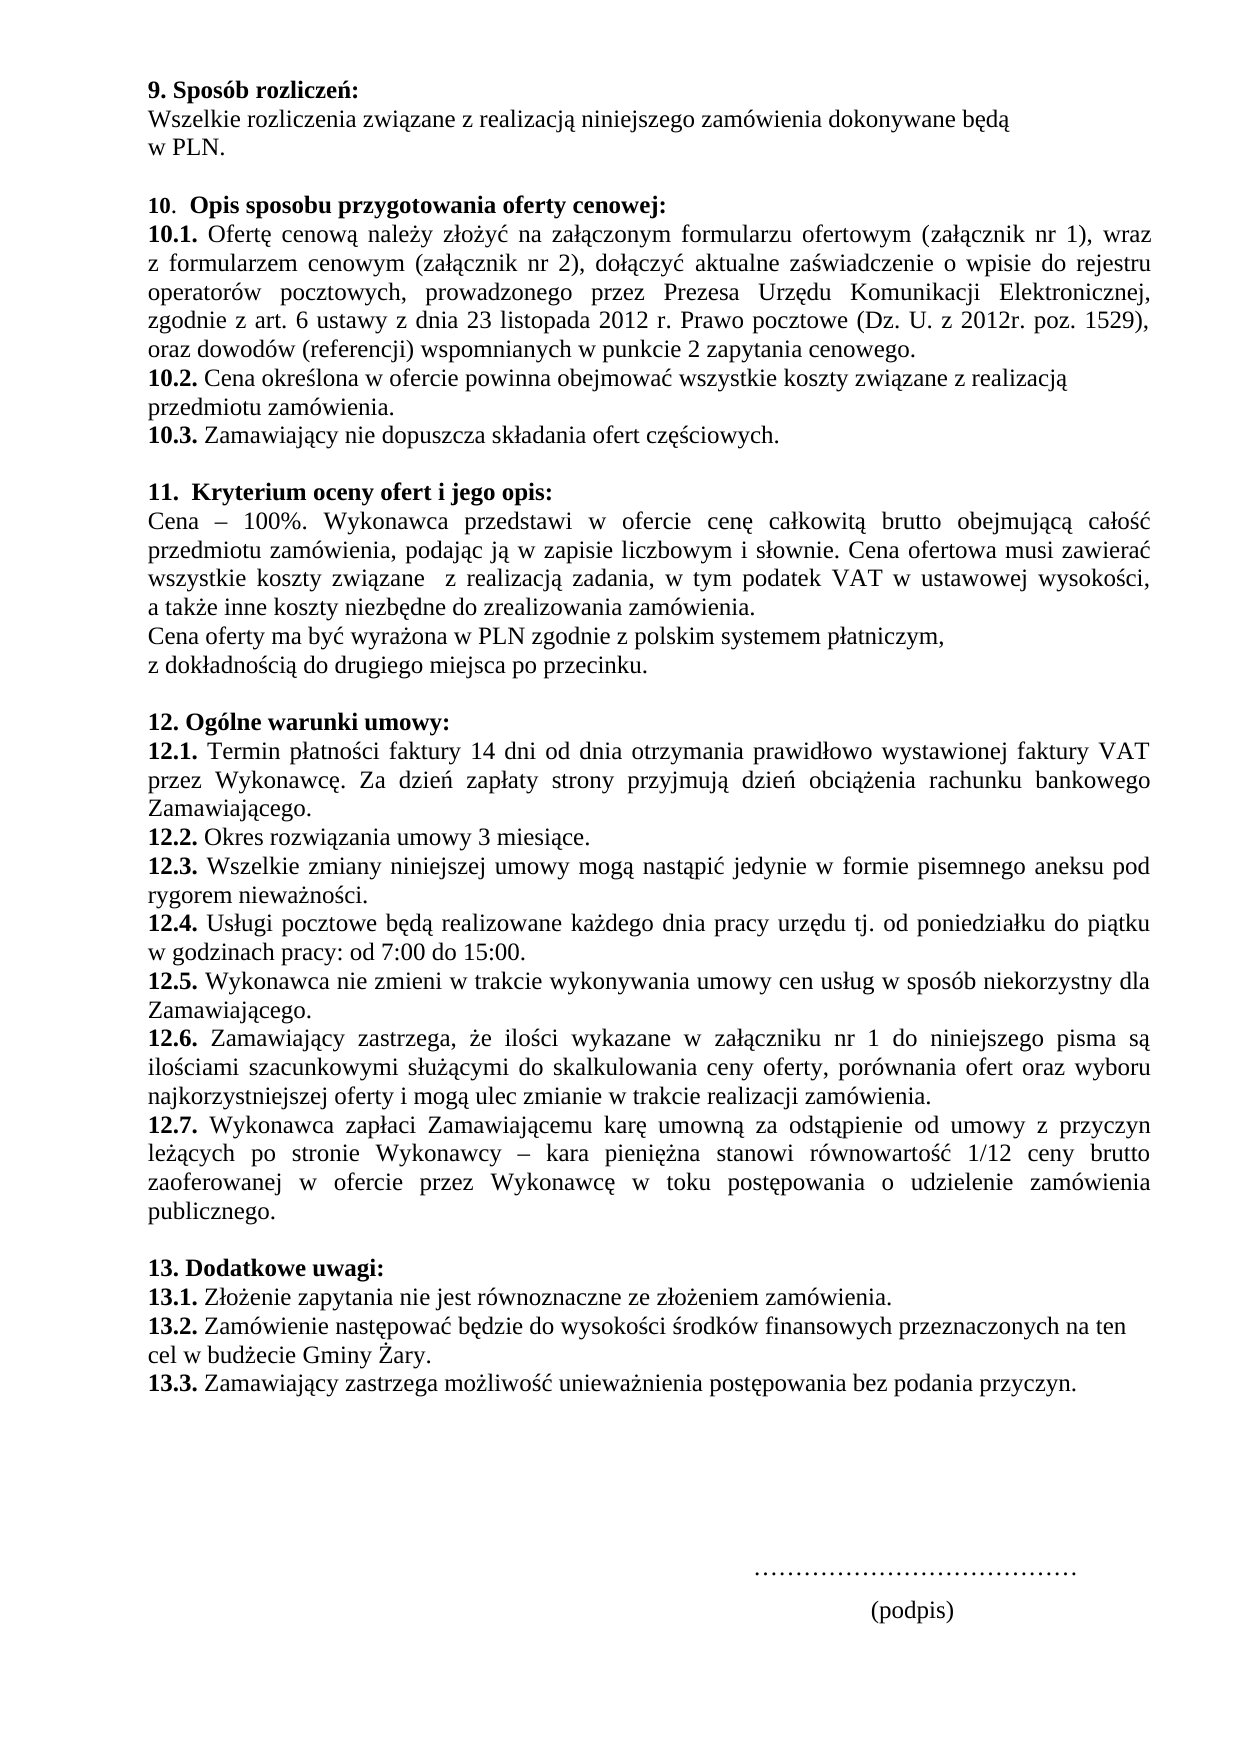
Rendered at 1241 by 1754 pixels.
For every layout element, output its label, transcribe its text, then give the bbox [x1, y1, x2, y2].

text 13. Dodatkowe uwagi: 13.1. Złożenie zapytania nie jest równoznaczne ze złożeniem zamówienia. 13.2. Zamówienie następować będzie do wysokości środków finansowych przeznaczonych na ten cel w budżecie Gminy Żary. 13.3. Zamawiający zastrzega możliwość unieważnienia postępowania bez podania przyczyn. [148, 1253, 1152, 1397]
text 10.3. Zamawiający nie dopuszcza składania ofert częściowych. [148, 420, 1152, 449]
text ………………………………… [148, 1552, 1152, 1581]
text 12.4. Usługi pocztowe będą realizowane każdego dnia pracy urzędu tj. od poniedziałku do piątku w godzinach pracy: od 7:00 do 15:00. [148, 908, 1152, 966]
text 10.1. Ofertę cenową należy złożyć na załączonym formularzu ofertowym (załącznik nr 1), wraz z formularzem cenowym (załącznik nr 2), dołączyć aktualne zaświadczenie o wpisie do rejestru operatorów pocztowych, prowadzonego przez Prezesa Urzędu Komunikacji Elektronicznej, zgodnie z art. 6 ustawy z dnia 23 listopada 2012 r. Prawo pocztowe (Dz. U. z 2012r. poz. 1529), oraz dowodów (referencji) wspomnianych w punkcie 2 zapytania cenowego. [148, 219, 1152, 363]
text 12.6. Zamawiający zastrzega, że ilości wykazane w załączniku nr 1 do niniejszego pisma są ilościami szacunkowymi służącymi do skalkulowania ceny oferty, porównania ofert oraz wyboru najkorzystniejszej oferty i mogą ulec zmianie w trakcie realizacji zamówienia. [148, 1023, 1152, 1110]
text przedmiotu zamówienia. [148, 392, 1152, 420]
text 12.5. Wykonawca nie zmieni w trakcie wykonywania umowy cen usług w sposób niekorzystny dla Zamawiającego. [148, 966, 1152, 1023]
text 12.1. Termin płatności faktury 14 dni od dnia otrzymania prawidłowo wystawionej faktury VAT przez Wykonawcę. Za dzień zapłaty strony przyjmują dzień obciążenia rachunku bankowego Zamawiającego. [148, 736, 1152, 822]
text 12.3. Wszelkie zmiany niniejszej umowy mogą nastąpić jedynie w formie pisemnego aneksu pod rygorem nieważności. [148, 851, 1152, 908]
text 12.7. Wykonawca zapłaci Zamawiającemu karę umowną za odstąpienie od umowy z przyczyn leżących po stronie Wykonawcy – kara pieniężna stanowi równowartość 1/12 ceny brutto zaoferowanej w ofercie przez Wykonawcę w toku postępowania o udzielenie zamówienia publicznego. [148, 1110, 1152, 1225]
text 12.2. Okres rozwiązania umowy 3 miesiące. [148, 822, 1152, 851]
text (podpis) [148, 1595, 1152, 1624]
text Cena oferty ma być wyrażona w PLN zgodnie z polskim systemem płatniczym, [148, 621, 1152, 650]
text 9. Sposób rozliczeń: Wszelkie rozliczenia związane z realizacją niniejszego zamówienia dokonywane będą w PLN. [148, 75, 1152, 161]
text Cena – 100%. Wykonawca przedstawi w ofercie cenę całkowitą brutto obejmującą całość przedmiotu zamówienia, podając ją w zapisie liczbowym i słownie. Cena ofertowa musi zawierać wszystkie koszty związane z realizacją zadania, w tym podatek VAT w ustawowej wysokości, a także inne koszty niezbędne do zrealizowania zamówienia. [148, 506, 1152, 621]
text 11. Kryterium oceny ofert i jego opis: [148, 477, 1152, 506]
text 10. Opis sposobu przygotowania oferty cenowej: [148, 190, 1152, 219]
text z dokładnością do drugiego miejsca po przecinku. [148, 650, 1152, 678]
text 10.2. Cena określona w ofercie powinna obejmować wszystkie koszty związane z realizacją [148, 363, 1152, 392]
text 12. Ogólne warunki umowy: [148, 707, 1152, 736]
